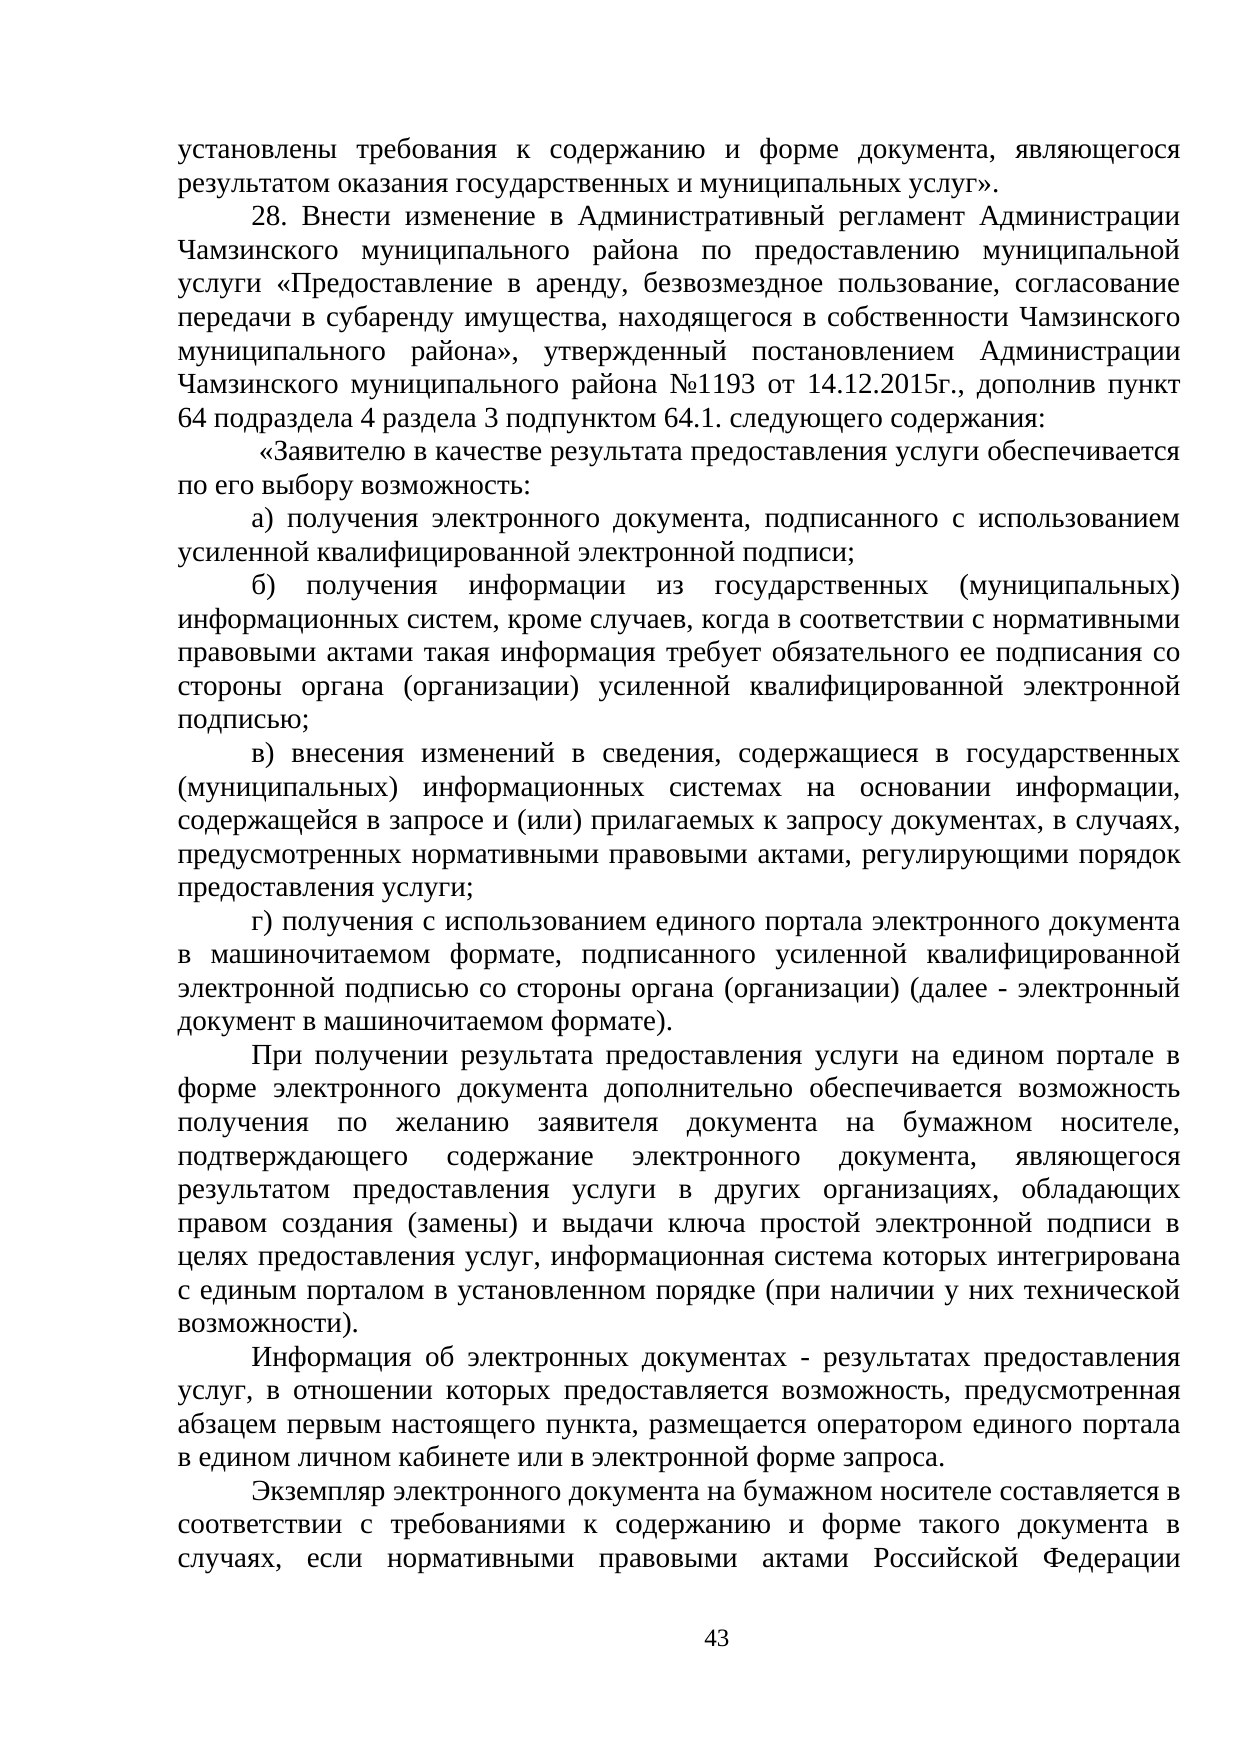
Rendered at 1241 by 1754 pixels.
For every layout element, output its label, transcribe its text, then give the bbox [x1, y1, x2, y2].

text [177, 131, 1181, 198]
text а) получения электронного документа, подписанного с использованием усиленной квалифицированной электронной подписи; [177, 500, 1181, 567]
text в) внесения изменений в сведения, содержащиеся в государственных (муниципальных) информационных системах на основании информации, содержащейся в запросе и (или) прилагаемых к запросу документах, в случаях, предусмотренных нормативными правовыми актами, регулирующими порядок предоставления услуги; [177, 735, 1181, 903]
text г) получения с использованием единого портала электронного документа в машиночитаемом формате, подписанного усиленной квалифицированной электронной подписью со стороны органа (организации) (далее - электронный документ в машиночитаемом формате). [177, 903, 1181, 1037]
text «Заявителю в качестве результата предоставления услуги обеспечивается по его выбору возможность: [177, 433, 1181, 500]
text б) получения информации из государственных (муниципальных) информационных систем, кроме случаев, когда в соответствии с нормативными правовыми актами такая информация требует обязательного ее подписания со стороны органа (организации) усиленной квалифицированной электронной подписью; [177, 567, 1181, 735]
text При получении результата предоставления услуги на едином портале в форме электронного документа дополнительно обеспечивается возможность получения по желанию заявителя документа на бумажном носителе, подтверждающего содержание электронного документа, являющегося результатом предоставления услуги в других организациях, обладающих правом создания (замены) и выдачи ключа простой электронной подписи в целях предоставления услуг, информационная система которых интегрирована с единым порталом в установленном порядке (при наличии у них технической возможности). [177, 1037, 1181, 1339]
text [177, 1473, 1181, 1574]
text Информация об электронных документах - результатах предоставления услуг, в отношении которых предоставляется возможность, предусмотренная абзацем первым настоящего пункта, размещается оператором единого портала в едином личном кабинете или в электронной форме запроса. [177, 1339, 1181, 1473]
text 28. Внести изменение в Административный регламент Администрации Чамзинского муниципального района по предоставлению муниципальной услуги «Предоставление в аренду, безвозмездное пользование, согласование передачи в субаренду имущества, находящегося в собственности Чамзинского муниципального района», утвержденный постановлением Администрации Чамзинского муниципального района №1193 от 14.12.2015г., дополнив пункт 64 подраздела 4 раздела 3 подпунктом 64.1. следующего содержания: [177, 198, 1181, 433]
